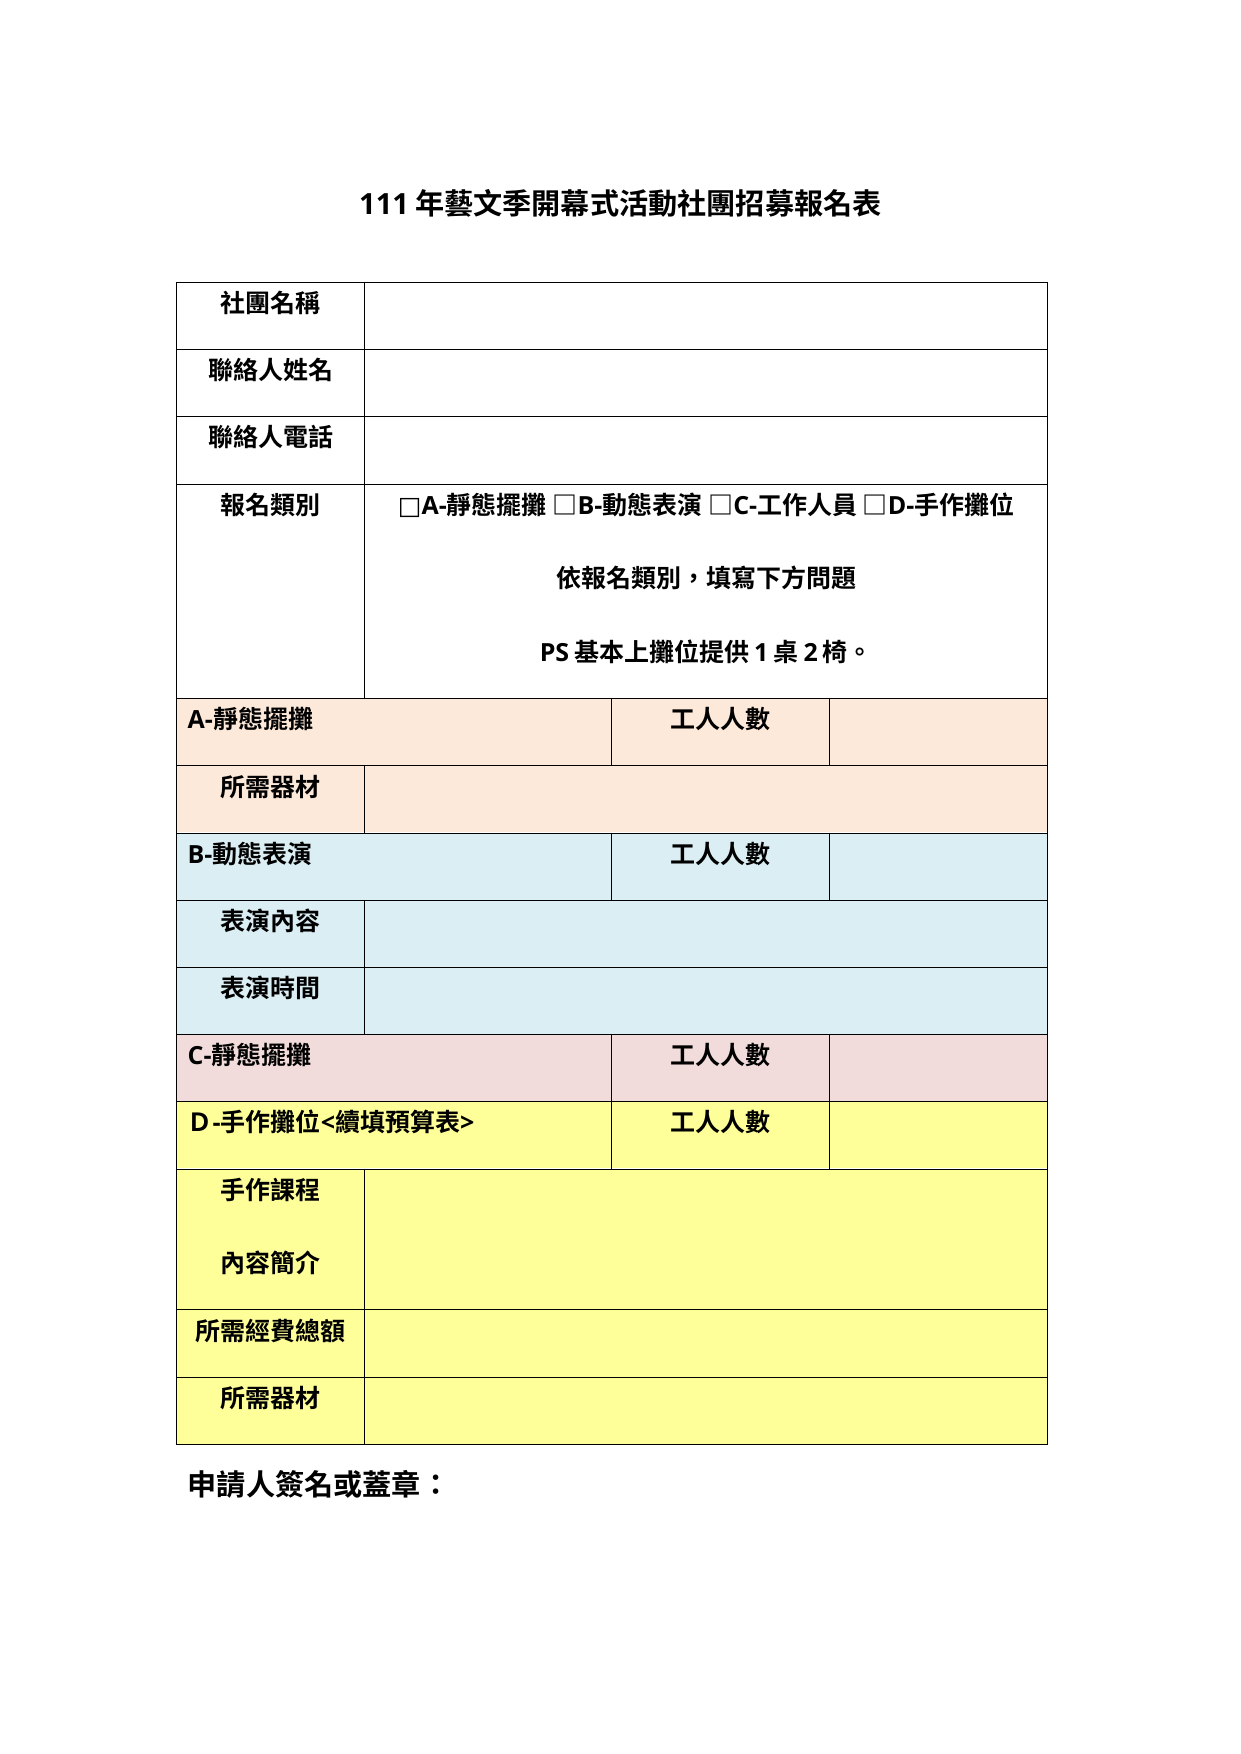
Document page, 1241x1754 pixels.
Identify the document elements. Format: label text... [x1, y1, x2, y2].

table_header [365, 283, 1047, 349]
table_cell [365, 1310, 1047, 1377]
table_cell 報名類別 [177, 485, 364, 698]
table_cell 工人人數 [612, 1035, 829, 1101]
table_cell [365, 901, 1047, 967]
table_cell 所需經費總額 [177, 1310, 364, 1377]
table_cell [830, 1102, 1047, 1168]
table_cell 工人人數 [612, 699, 829, 765]
table_cell [830, 1035, 1047, 1101]
table_cell [365, 417, 1047, 483]
table_cell [365, 1170, 1047, 1309]
table_cell 所需器材 [177, 1378, 364, 1444]
table_cell 工人人數 [612, 1102, 829, 1168]
table_cell [830, 834, 1047, 900]
table_cell A-靜態擺攤 [177, 699, 611, 765]
text 111年藝文季開幕式活動社團招募報名表 [187, 164, 1053, 239]
table_cell B-動態表演 [177, 834, 611, 900]
table_cell 工人人數 [612, 834, 829, 900]
table_cell 所需器材 [177, 766, 364, 832]
table_cell [365, 1378, 1047, 1444]
table_cell C-靜態擺攤 [177, 1035, 611, 1101]
table_cell 手作課程 內容簡介 [177, 1170, 364, 1309]
table_cell 表演時間 [177, 968, 364, 1034]
table_cell [365, 350, 1047, 416]
table_cell [365, 766, 1047, 832]
table_cell 聯絡人姓名 [177, 350, 364, 416]
table_cell □A-靜態擺攤 □B-動態表演 □C-工作人員 □D-手作攤位 依報名類別，填寫下方問題 PS基本上攤位提供1桌2椅。 [365, 485, 1047, 698]
text 申請人簽名或蓋章： [187, 1445, 1053, 1520]
table_cell 表演內容 [177, 901, 364, 967]
table_cell 聯絡人電話 [177, 417, 364, 483]
table_cell [365, 968, 1047, 1034]
table_cell Ｄ-手作攤位<續填預算表> [177, 1102, 611, 1168]
table_header 社團名稱 [177, 283, 364, 349]
table_cell [830, 699, 1047, 765]
